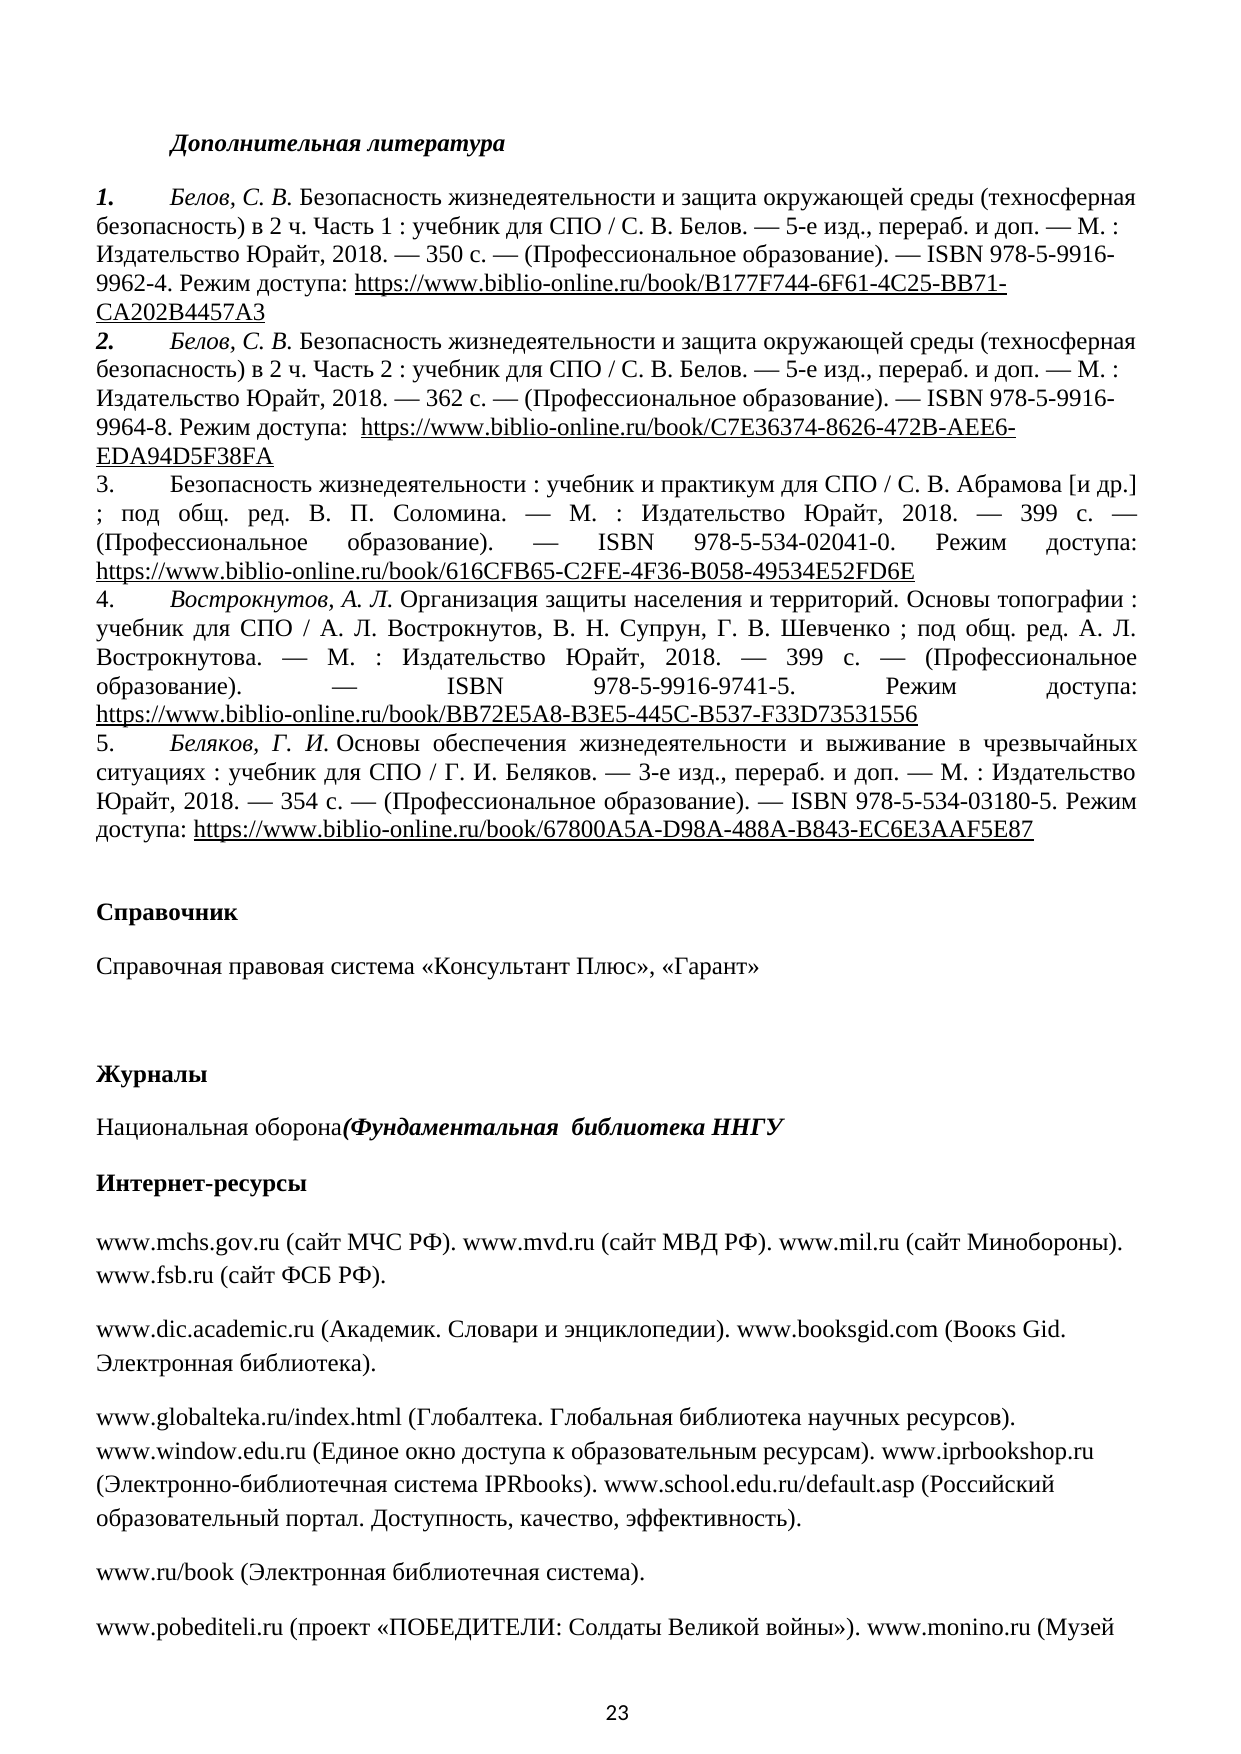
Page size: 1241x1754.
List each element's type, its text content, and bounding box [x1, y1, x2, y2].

text Справочная правовая система «Консультант Плюс», «Гарант» [96, 951, 1138, 980]
list Белов, С. В. Безопасность жизнедеятельности и защита окружающей среды (техносферная безопасность) в 2 ч. Часть 2 : учебник для СПО / С. В. Белов. — 5-е изд., перераб. и доп. — М. : Издательство Юрайт, 2018. — 362 с. — (Профессиональное образование). — ISBN 978-5-9916-9964-8. Режим доступа: https://www.biblio-online.ru/book/C7E36374-8626-472B-AEE6-EDA94D5F38FA [96, 326, 1138, 469]
text Журналы [96, 1059, 1138, 1087]
list Вострокнутов, А. Л. Организация защиты населения и территорий. Основы топографии : учебник для СПО / А. Л. Вострокнутов, В. Н. Супрун, Г. В. Шевченко ; под общ. ред. А. Л. Вострокнутова. — М. : Издательство Юрайт, 2018. — 399 с. — (Профессиональное образование). — ISBN 978-5-9916-9741-5. Режим доступа: https://www.biblio-online.ru/book/BB72E5A8-B3E5-445C-B537-F33D73531556 [96, 584, 1138, 728]
text Дополнительная литература [171, 128, 1138, 157]
text Национальная оборона(Фундаментальная библиотека ННГУ [96, 1112, 1138, 1141]
text www.mchs.gov.ru (сайт МЧС РФ). www.mvd.ru (сайт МВД РФ). www.mil.ru (сайт Минобороны). www.fsb.ru (сайт ФСБ РФ). [96, 1223, 1132, 1290]
list Безопасность жизнедеятельности : учебник и практикум для СПО / С. В. Абрамова [и др.] ; под общ. ред. В. П. Соломина. — М. : Издательство Юрайт, 2018. — 399 с. — (Профессиональное образование). — ISBN 978-5-534-02041-0. Режим доступа: https://www.biblio-online.ru/book/616CFB65-C2FE-4F36-B058-49534E52FD6E [96, 469, 1138, 584]
text www.ru/book (Электронная библиотечная система). [96, 1554, 1132, 1587]
list Белов, С. В. Безопасность жизнедеятельности и защита окружающей среды (техносферная безопасность) в 2 ч. Часть 1 : учебник для СПО / С. В. Белов. — 5-е изд., перераб. и доп. — М. : Издательство Юрайт, 2018. — 350 с. — (Профессиональное образование). — ISBN 978-5-9916-9962-4. Режим доступа: https://www.biblio-online.ru/book/B177F744-6F61-4C25-BB71-CA202B4457A3 [96, 182, 1138, 326]
text www.globalteka.ru/index.html (Глобалтека. Глобальная библиотека научных ресурсов). www.window.edu.ru (Единое окно доступа к образовательным ресурсам). www.iprbookshop.ru (Электронно-библиотечная система IPRbooks). www.school.edu.ru/default.asp (Российский образовательный портал. Доступность, качество, эффективность). [96, 1399, 1132, 1533]
text www.dic.academic.ru (Академик. Словари и энциклопедии). www.booksgid.com (Воокs Gid. Электронная библиотека). [96, 1311, 1132, 1378]
text Справочник [96, 897, 1138, 926]
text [96, 1608, 1132, 1642]
text Интернет-ресурсы [96, 1168, 1138, 1197]
list Беляков, Г. И. Основы обеспечения жизнедеятельности и выживание в чрезвычайных ситуациях : учебник для СПО / Г. И. Беляков. — 3-е изд., перераб. и доп. — М. : Издательство Юрайт, 2018. — 354 с. — (Профессиональное образование). — ISBN 978-5-534-03180-5. Режим доступа: https://www.biblio-online.ru/book/67800A5A-D98A-488A-B843-EC6E3AAF5E87 [96, 728, 1138, 843]
